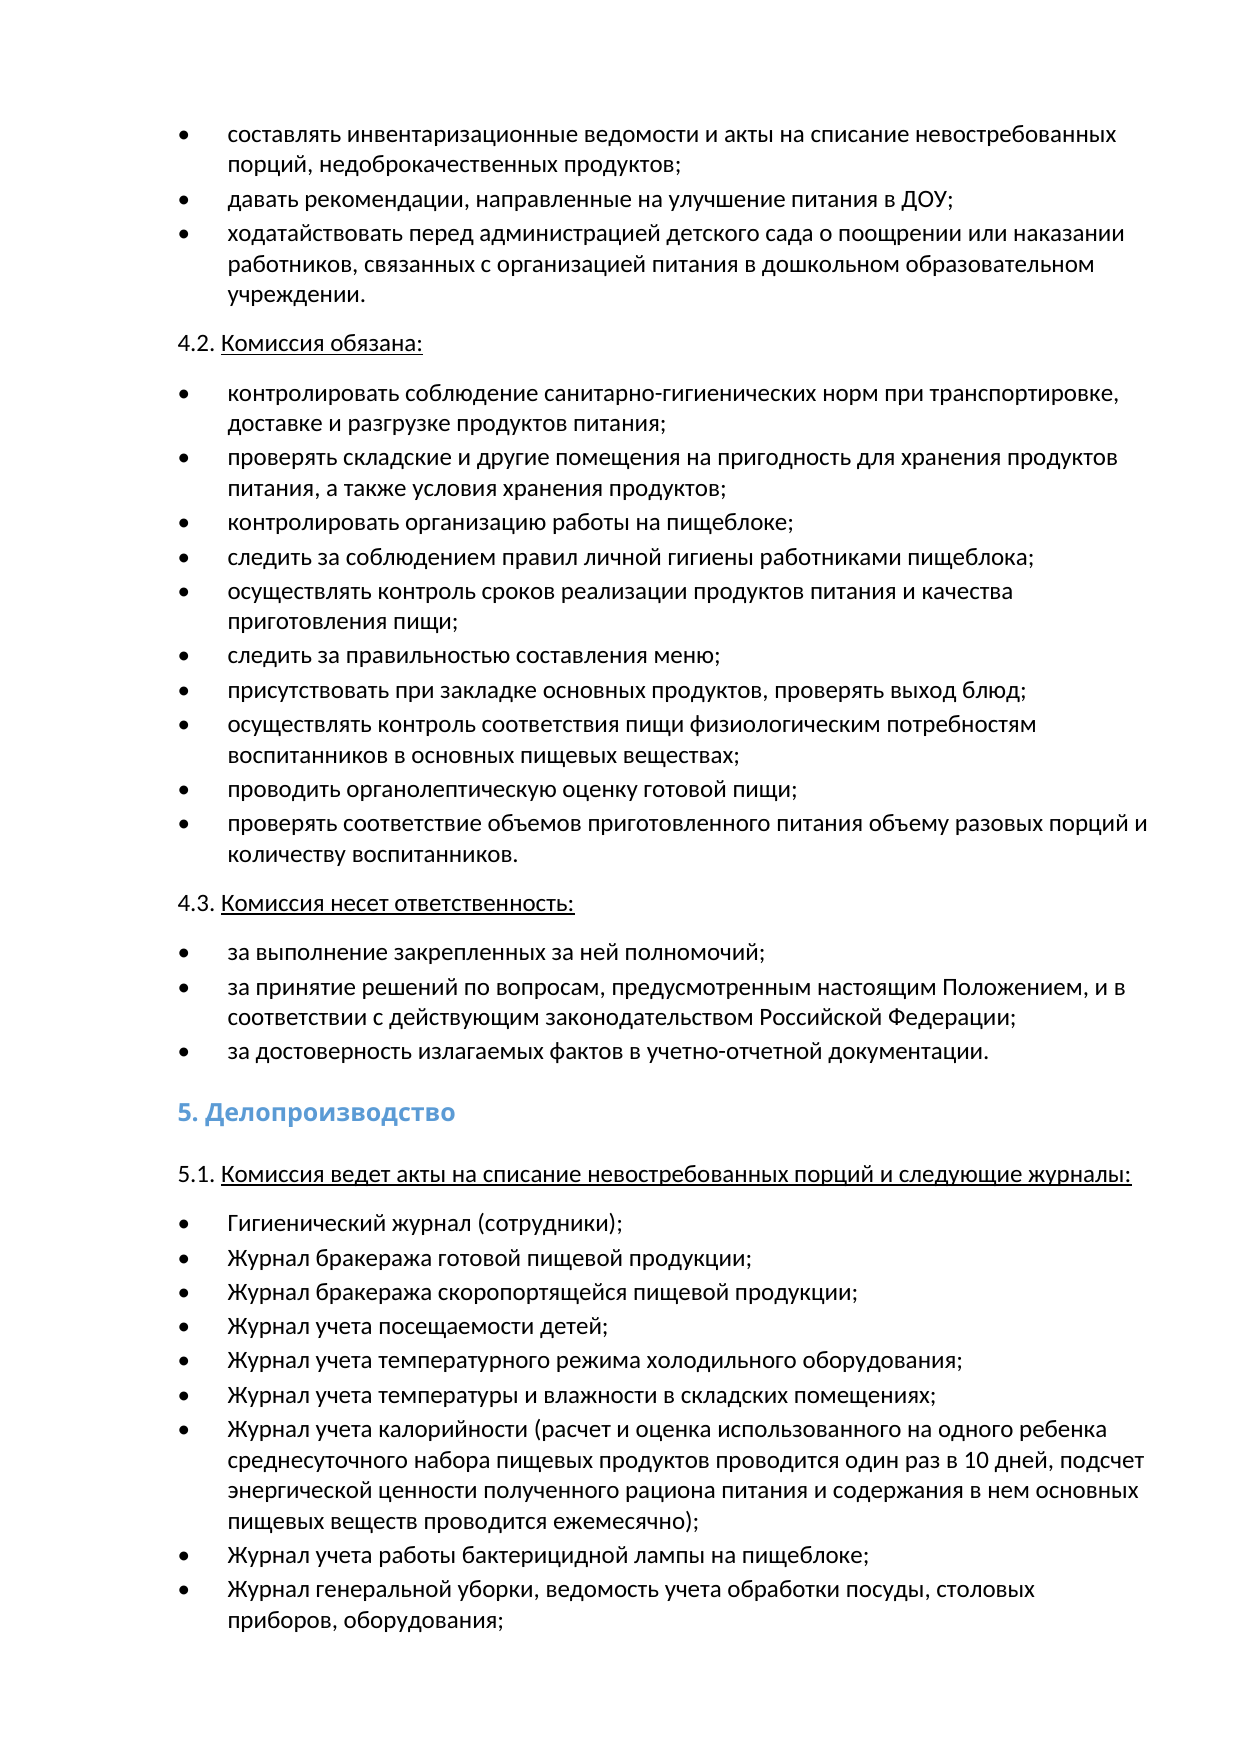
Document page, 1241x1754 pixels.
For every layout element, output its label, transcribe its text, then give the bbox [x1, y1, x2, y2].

list следить за правильностью составления меню; [177, 640, 1152, 670]
subtitle 5. Делопроизводство [177, 1095, 1152, 1129]
list осуществлять контроль сроков реализации продуктов питания и качества приготовления пищи; [177, 575, 1152, 636]
list за достоверность излагаемых фактов в учетно-отчетной документации. [177, 1035, 1152, 1066]
list Журнал учета работы бактерицидной лампы на пищеблоке; [177, 1539, 1152, 1569]
list контролировать соблюдение санитарно-гигиенических норм при транспортировке, доставке и разгрузке продуктов питания; [177, 377, 1152, 438]
list Журнал бракеража готовой пищевой продукции; [177, 1242, 1152, 1272]
list контролировать организацию работы на пищеблоке; [177, 506, 1152, 537]
list за принятие решений по вопросам, предусмотренным настоящим Положением, и в соответствии с действующим законодательством Российской Федерации; [177, 971, 1152, 1032]
list Журнал учета температуры и влажности в складских помещениях; [177, 1379, 1152, 1409]
list составлять инвентаризационные ведомости и акты на списание невостребованных порций, недоброкачественных продуктов; [177, 118, 1152, 179]
list Журнал генеральной уборки, ведомость учета обработки посуды, столовых приборов, оборудования; [177, 1573, 1152, 1634]
list проверять складские и другие помещения на пригодность для хранения продуктов питания, а также условия хранения продуктов; [177, 442, 1152, 503]
text 4.2. Комиссия обязана: [177, 327, 1152, 358]
list проводить органолептическую оценку готовой пищи; [177, 773, 1152, 803]
list Журнал учета посещаемости детей; [177, 1310, 1152, 1341]
list Журнал бракеража скоропортящейся пищевой продукции; [177, 1276, 1152, 1307]
list Гигиенический журнал (сотрудники); [177, 1208, 1152, 1238]
text 4.3. Комиссия несет ответственность: [177, 887, 1152, 918]
list присутствовать при закладке основных продуктов, проверять выход блюд; [177, 674, 1152, 704]
list следить за соблюдением правил личной гигиены работниками пищеблока; [177, 541, 1152, 571]
list ходатайствовать перед администрацией детского сада о поощрении или наказании работников, связанных с организацией питания в дошкольном образовательном учреждении. [177, 217, 1152, 309]
list Журнал учета калорийности (расчет и оценка использованного на одного ребенка среднесуточного набора пищевых продуктов проводится один раз в 10 дней, подсчет энергической ценности полученного рациона питания и содержания в нем основных пищевых веществ проводится ежемесячно); [177, 1413, 1152, 1535]
list проверять соответствие объемов приготовленного питания объему разовых порций и количеству воспитанников. [177, 807, 1152, 868]
text 5.1. Комиссия ведет акты на списание невостребованных порций и следующие журналы: [177, 1158, 1152, 1189]
list Журнал учета температурного режима холодильного оборудования; [177, 1345, 1152, 1375]
list за выполнение закрепленных за ней полномочий; [177, 936, 1152, 967]
list осуществлять контроль соответствия пищи физиологическим потребностям воспитанников в основных пищевых веществах; [177, 708, 1152, 769]
list давать рекомендации, направленные на улучшение питания в ДОУ; [177, 183, 1152, 213]
